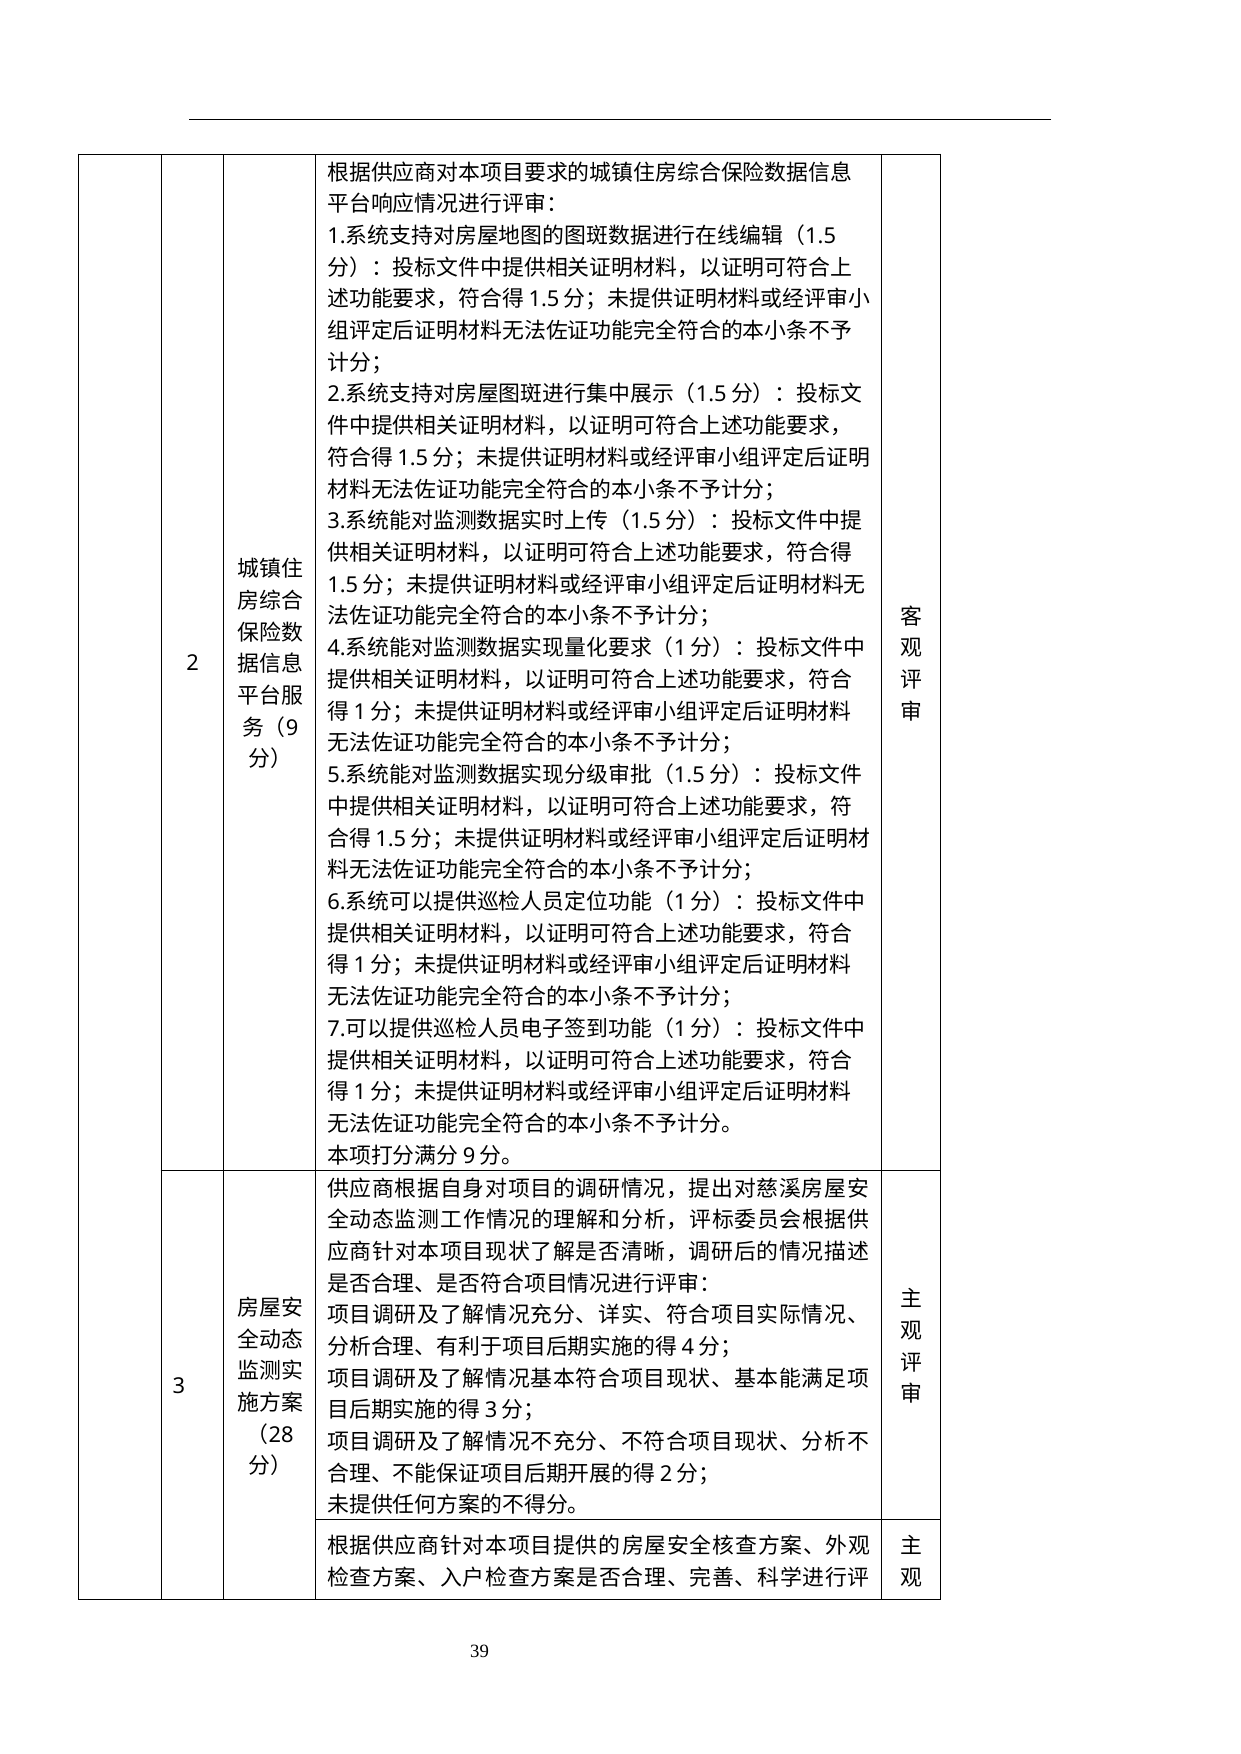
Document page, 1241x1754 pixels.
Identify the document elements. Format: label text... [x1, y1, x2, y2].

table_cell 客观评审 [882, 155, 940, 1169]
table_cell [316, 1520, 881, 1599]
table_cell 供应商根据自身对项目的调研情况，提出对慈溪房屋安全动态监测工作情况的理解和分析，评标委员会根据供应商针对本项目现状了解是否清晰，调研后的情况描述是否合理、是否符合项目情况进行评审： 项目调研及了解情况充分、详实、符合项目实际情况、分析合理、有利于项目后期实施的得4分； 项目调研及了解情况基本符合项目现状、基本能满足项目后期实施的得3分； 项目调研及了解情况不充分、不符合项目现状、分析不合理、不能保证项目后期开展的得2分； 未提供任何方案的不得分。 [316, 1171, 881, 1519]
table_cell 3 [162, 1171, 223, 1599]
table_cell 根据供应商对本项目要求的城镇住房综合保险数据信息平台响应情况进行评审： 1.系统支持对房屋地图的图斑数据进行在线编辑（1.5分）：投标文件中提供相关证明材料，以证明可符合上述功能要求，符合得1.5分；未提供证明材料或经评审小组评定后证明材料无法佐证功能完全符合的本小条不予计分； 2.系统支持对房屋图斑进行集中展示（1.5分）：投标文件中提供相关证明材料，以证明可符合上述功能要求，符合得1.5分；未提供证明材料或经评审小组评定后证明材料无法佐证功能完全符合的本小条不予计分； 3.系统能对监测数据实时上传（1.5分）：投标文件中提供相关证明材料，以证明可符合上述功能要求，符合得1.5分；未提供证明材料或经评审小组评定后证明材料无法佐证功能完全符合的本小条不予计分； 4.系统能对监测数据实现量化要求（1分）：投标文件中提供相关证明材料，以证明可符合上述功能要求，符合得1分；未提供证明材料或经评审小组评定后证明材料无法佐证功能完全符合的本小条不予计分； 5.系统能对监测数据实现分级审批（1.5分）：投标文件中提供相关证明材料，以证明可符合上述功能要求，符合得1.5分；未提供证明材料或经评审小组评定后证明材料无法佐证功能完全符合的本小条不予计分； 6.系统可以提供巡检人员定位功能（1分）：投标文件中提供相关证明材料，以证明可符合上述功能要求，符合得1分；未提供证明材料或经评审小组评定后证明材料无法佐证功能完全符合的本小条不予计分； 7.可以提供巡检人员电子签到功能（1分）：投标文件中提供相关证明材料，以证明可符合上述功能要求，符合得1分；未提供证明材料或经评审小组评定后证明材料无法佐证功能完全符合的本小条不予计分。 本项打分满分9分。 [316, 155, 881, 1169]
table_cell 2 [162, 155, 223, 1169]
table_cell 城镇住房综合保险数据信息平台服务（9分） [224, 155, 315, 1169]
table_cell 主观评审 [882, 1520, 940, 1599]
table_cell 主观评审 [882, 1171, 940, 1519]
table_cell 房屋安全动态监测实施方案 （28分） [224, 1171, 315, 1599]
